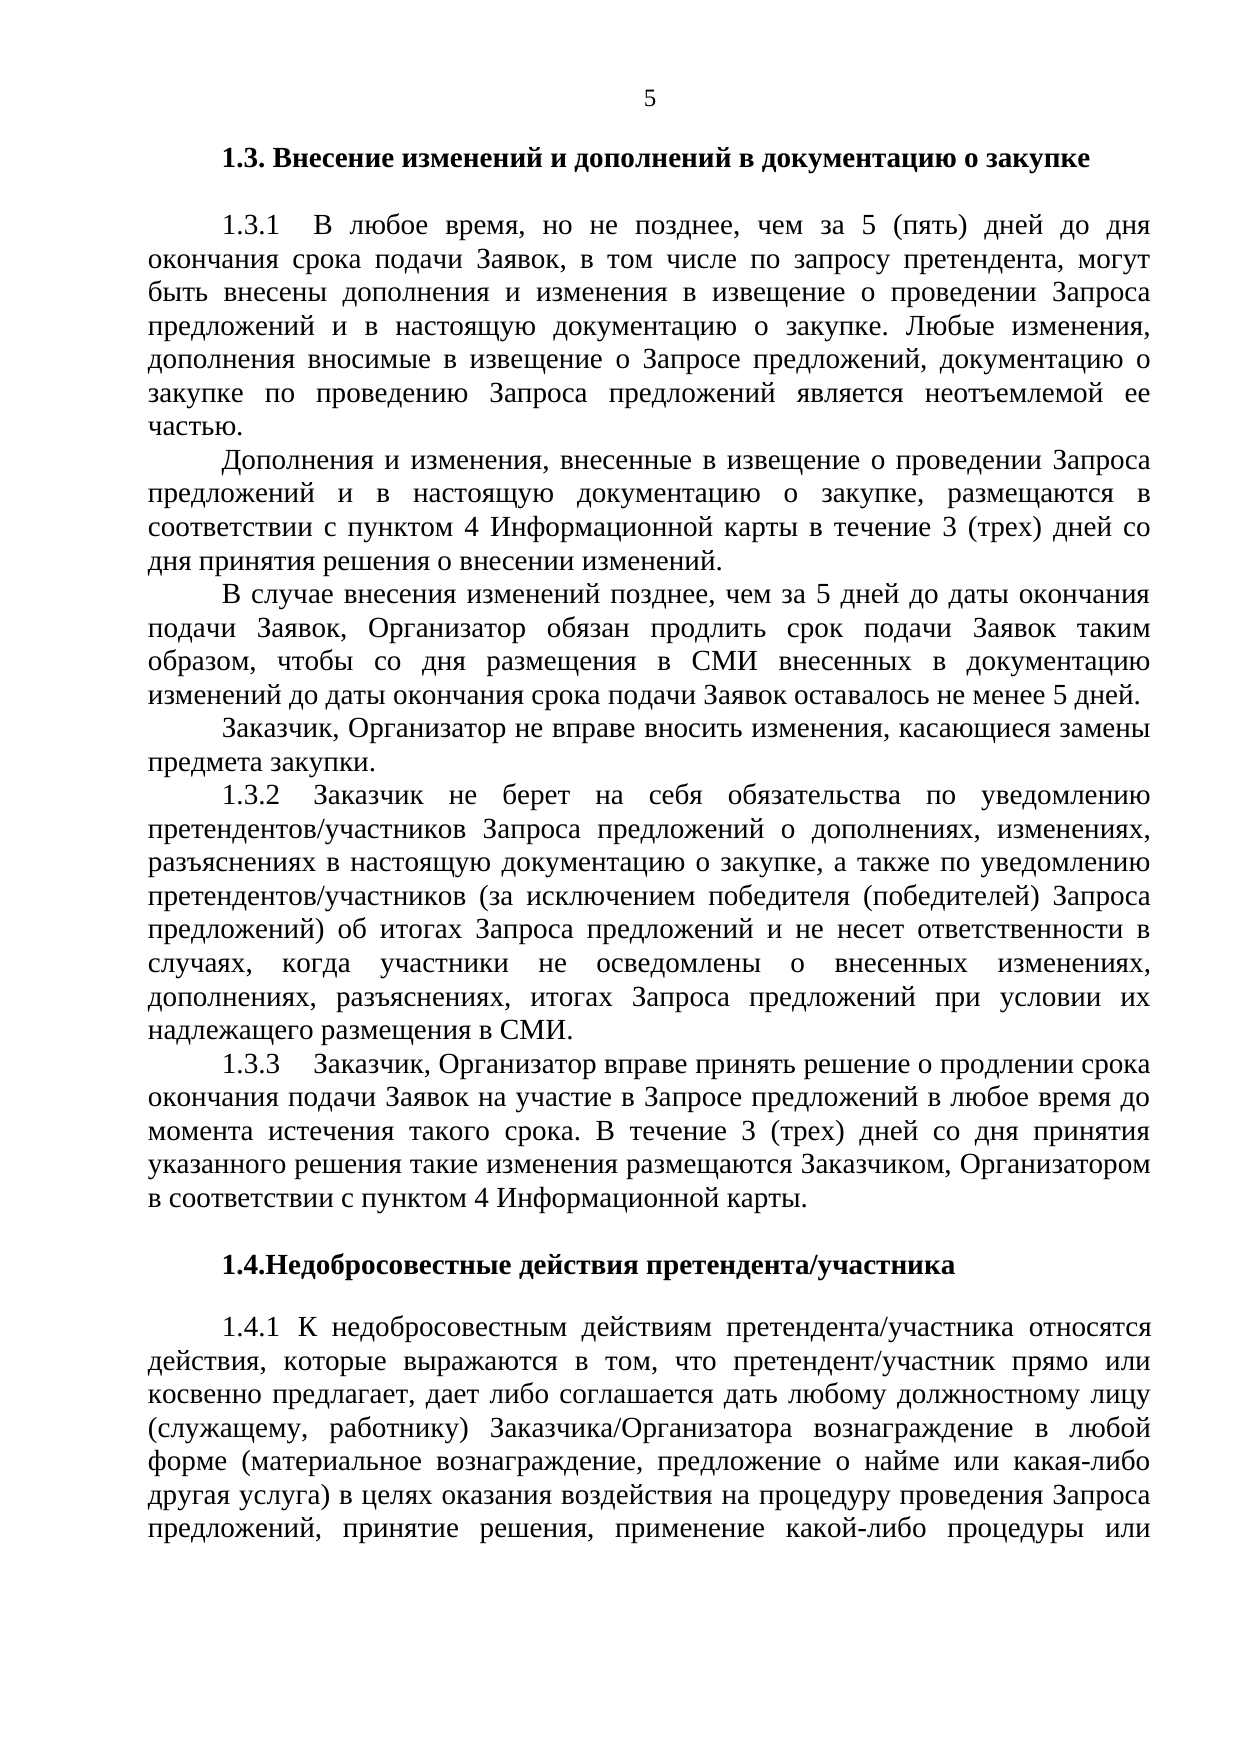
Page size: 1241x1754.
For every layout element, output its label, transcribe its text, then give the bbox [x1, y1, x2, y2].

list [148, 1309, 1152, 1544]
text В случае внесения изменений позднее, чем за 5 дней до даты окончания подачи Заявок, Организатор обязан продлить срок подачи Заявок таким образом, чтобы со дня размещения в СМИ внесенных в документацию изменений до даты окончания срока подачи Заявок оставалось не менее 5 дней. [148, 576, 1152, 710]
subtitle 1.4.Недобросовестные действия претендента/участника [208, 1247, 1152, 1281]
text Заказчик, Организатор не вправе вносить изменения, касающиеся замены предмета закупки. [148, 710, 1152, 777]
list В любое время, но не позднее, чем за 5 (пять) дней до дня окончания срока подачи Заявок, в том числе по запросу претендента, могут быть внесены дополнения и изменения в извещение о проведении Запроса предложений и в настоящую документацию о закупке. Любые изменения, дополнения вносимые в извещение о Запросе предложений, документацию о закупке по проведению Запроса предложений является неотъемлемой ее частью. [148, 207, 1152, 442]
subtitle 1.3. Внесение изменений и дополнений в документацию о закупке [208, 140, 1152, 174]
text Дополнения и изменения, внесенные в извещение о проведении Запроса предложений и в настоящую документацию о закупке, размещаются в соответствии с пунктом 4 Информационной карты в течение 3 (трех) дней со дня принятия решения о внесении изменений. [148, 442, 1152, 576]
list Заказчик, Организатор вправе принять решение о продлении срока окончания подачи Заявок на участие в Запросе предложений в любое время до момента истечения такого срока. В течение 3 (трех) дней со дня принятия указанного решения такие изменения размещаются Заказчиком, Организатором в соответствии с пунктом 4 Информационной карты. [148, 1046, 1152, 1213]
list Заказчик не берет на себя обязательства по уведомлению претендентов/участников Запроса предложений о дополнениях, изменениях, разъяснениях в настоящую документацию о закупке, а также по уведомлению претендентов/участников (за исключением победителя (победителей) Запроса предложений) об итогах Запроса предложений и не несет ответственности в случаях, когда участники не осведомлены о внесенных изменениях, дополнениях, разъяснениях, итогах Запроса предложений при условии их надлежащего размещения в СМИ. [148, 777, 1152, 1046]
